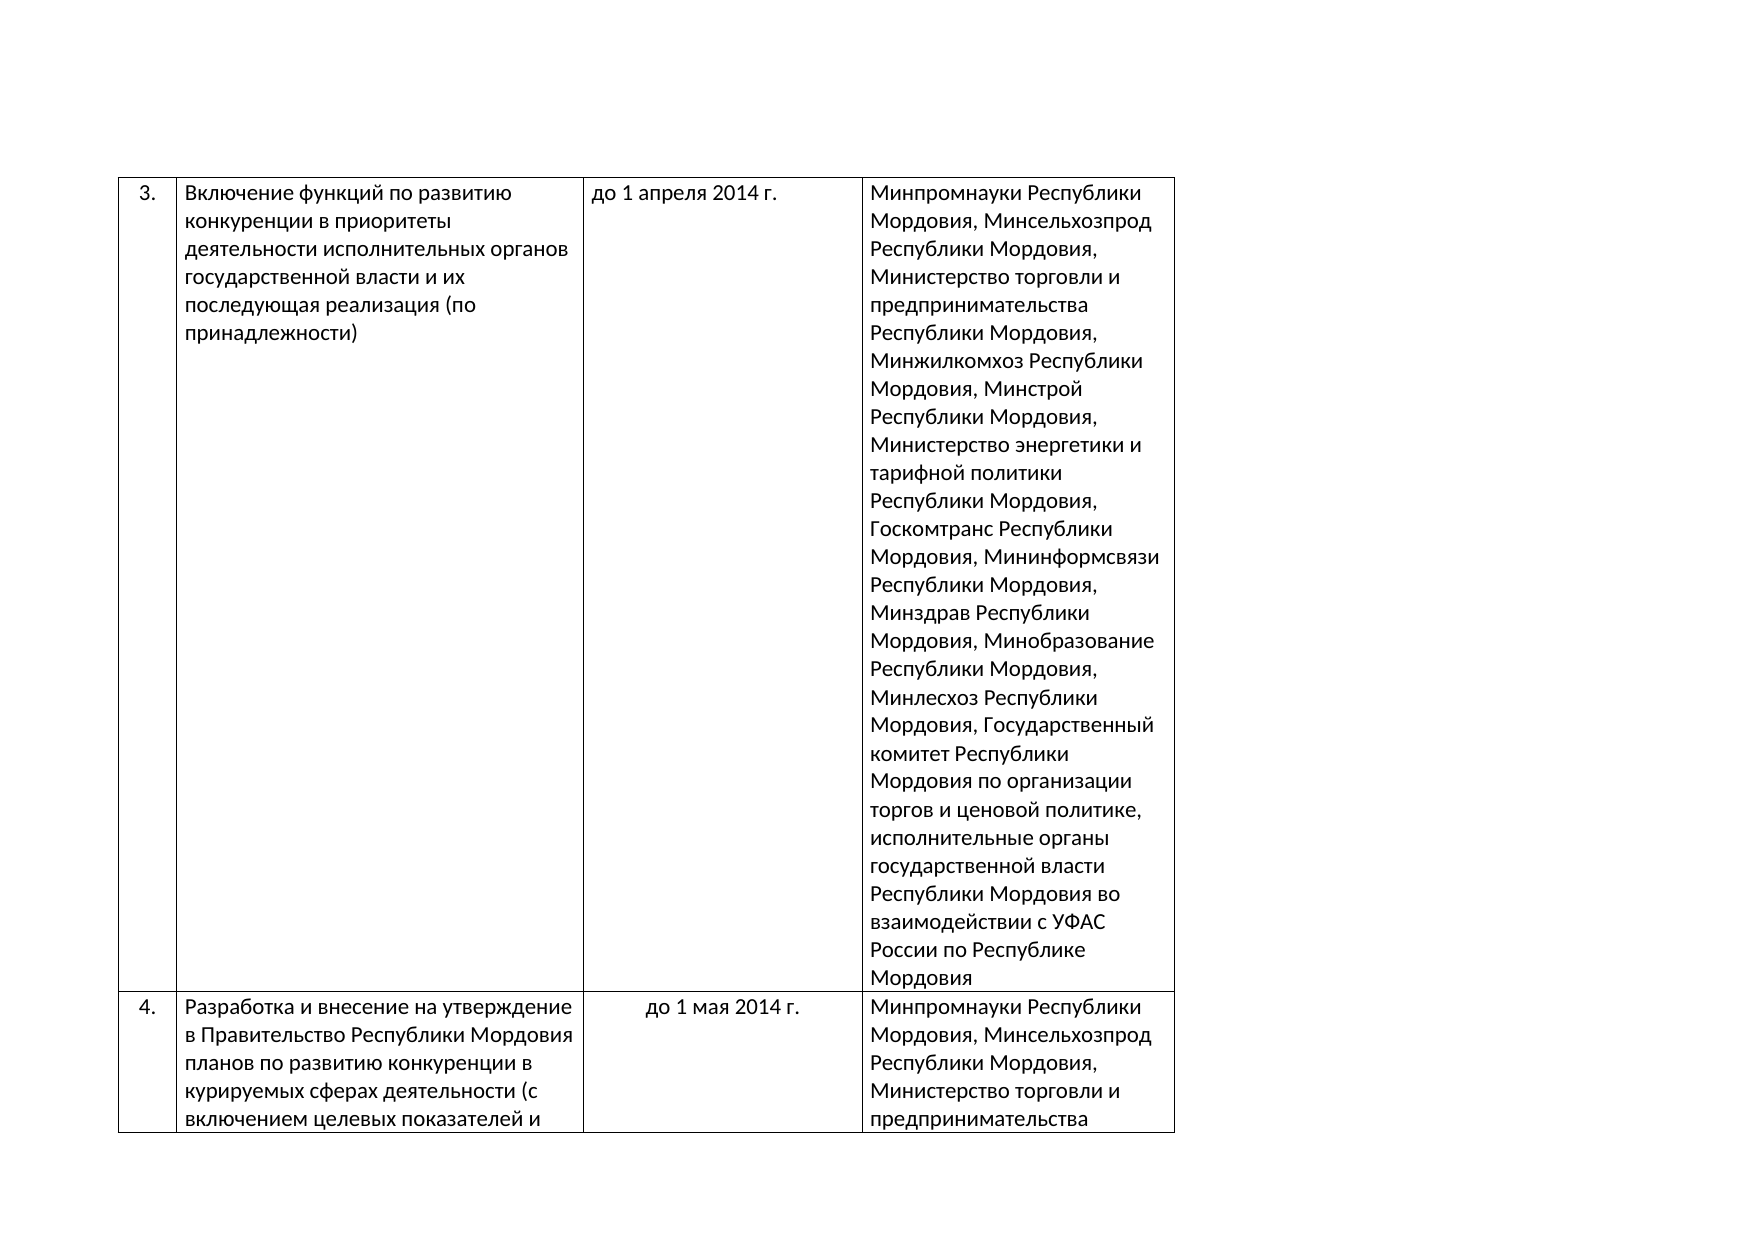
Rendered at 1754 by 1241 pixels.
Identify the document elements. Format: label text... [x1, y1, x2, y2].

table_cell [863, 992, 1174, 1132]
table_cell до 1 мая 2014 г. [584, 992, 862, 1132]
table_cell 3. [119, 178, 176, 991]
table_cell 4. [119, 992, 176, 1132]
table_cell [177, 992, 583, 1132]
table_cell до 1 апреля 2014 г. [584, 178, 862, 991]
table_cell Включение функций по развитию конкуренции в приоритеты деятельности исполнительных органов государственной власти и их последующая реализация (по принадлежности) [177, 178, 583, 991]
